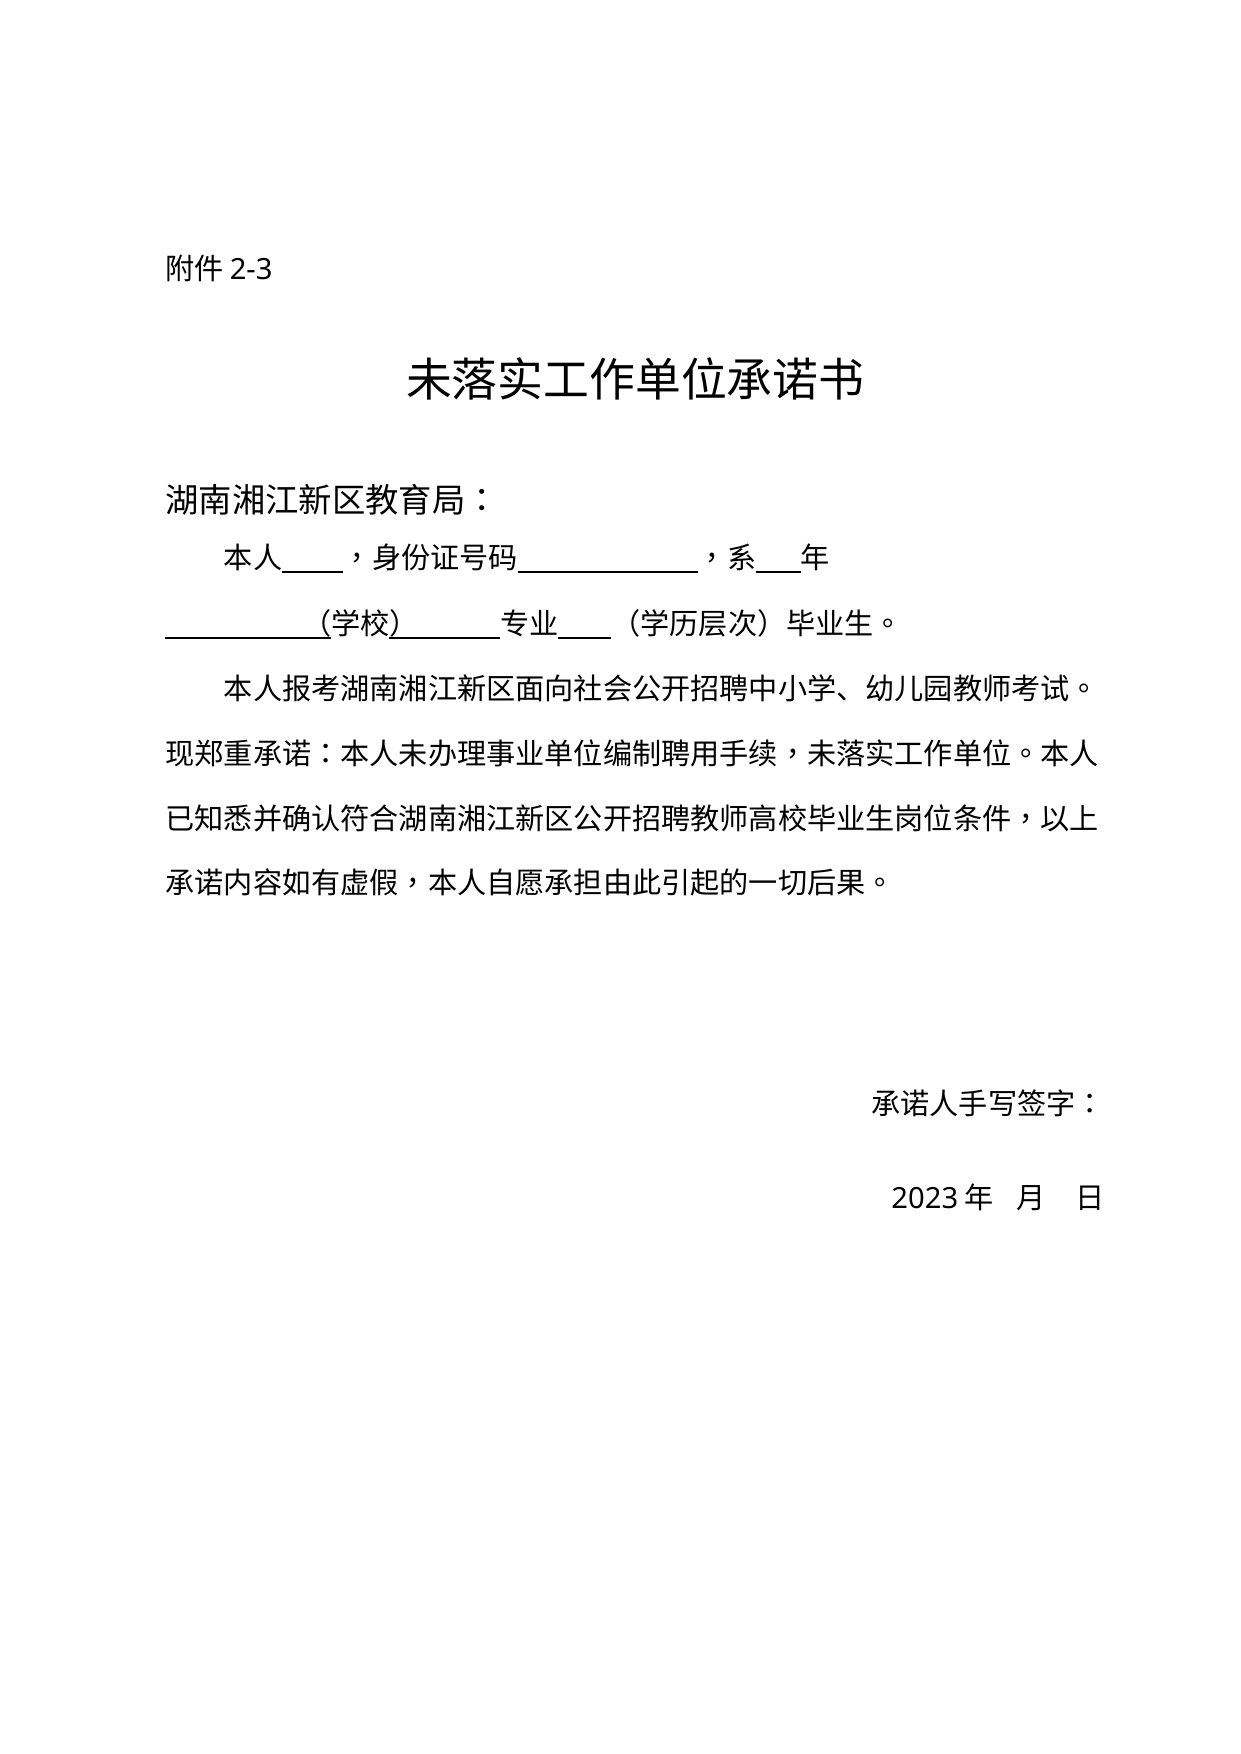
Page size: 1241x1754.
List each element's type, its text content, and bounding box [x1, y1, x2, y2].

text 本人报考湖南湘江新区面向社会公开招聘中小学、幼儿园教师考试。现郑重承诺：本人未办理事业单位编制聘用手续，未落实工作单位。本人已知悉并确认符合湖南湘江新区公开招聘教师高校毕业生岗位条件，以上承诺内容如有虚假，本人自愿承担由此引起的一切后果。 [165, 654, 1104, 914]
text （学校） 专业 （学历层次）毕业生。 [165, 589, 1104, 654]
text 湖南湘江新区教育局： [165, 466, 1104, 524]
text 2023年 月 日 [165, 1164, 1104, 1229]
text 未落实工作单位承诺书 [165, 349, 1104, 408]
text 本人 ，身份证号码 ，系 年 [165, 524, 1104, 589]
text 附件2-3 [165, 233, 1104, 291]
text 承诺人手写签字： [165, 1081, 1104, 1123]
